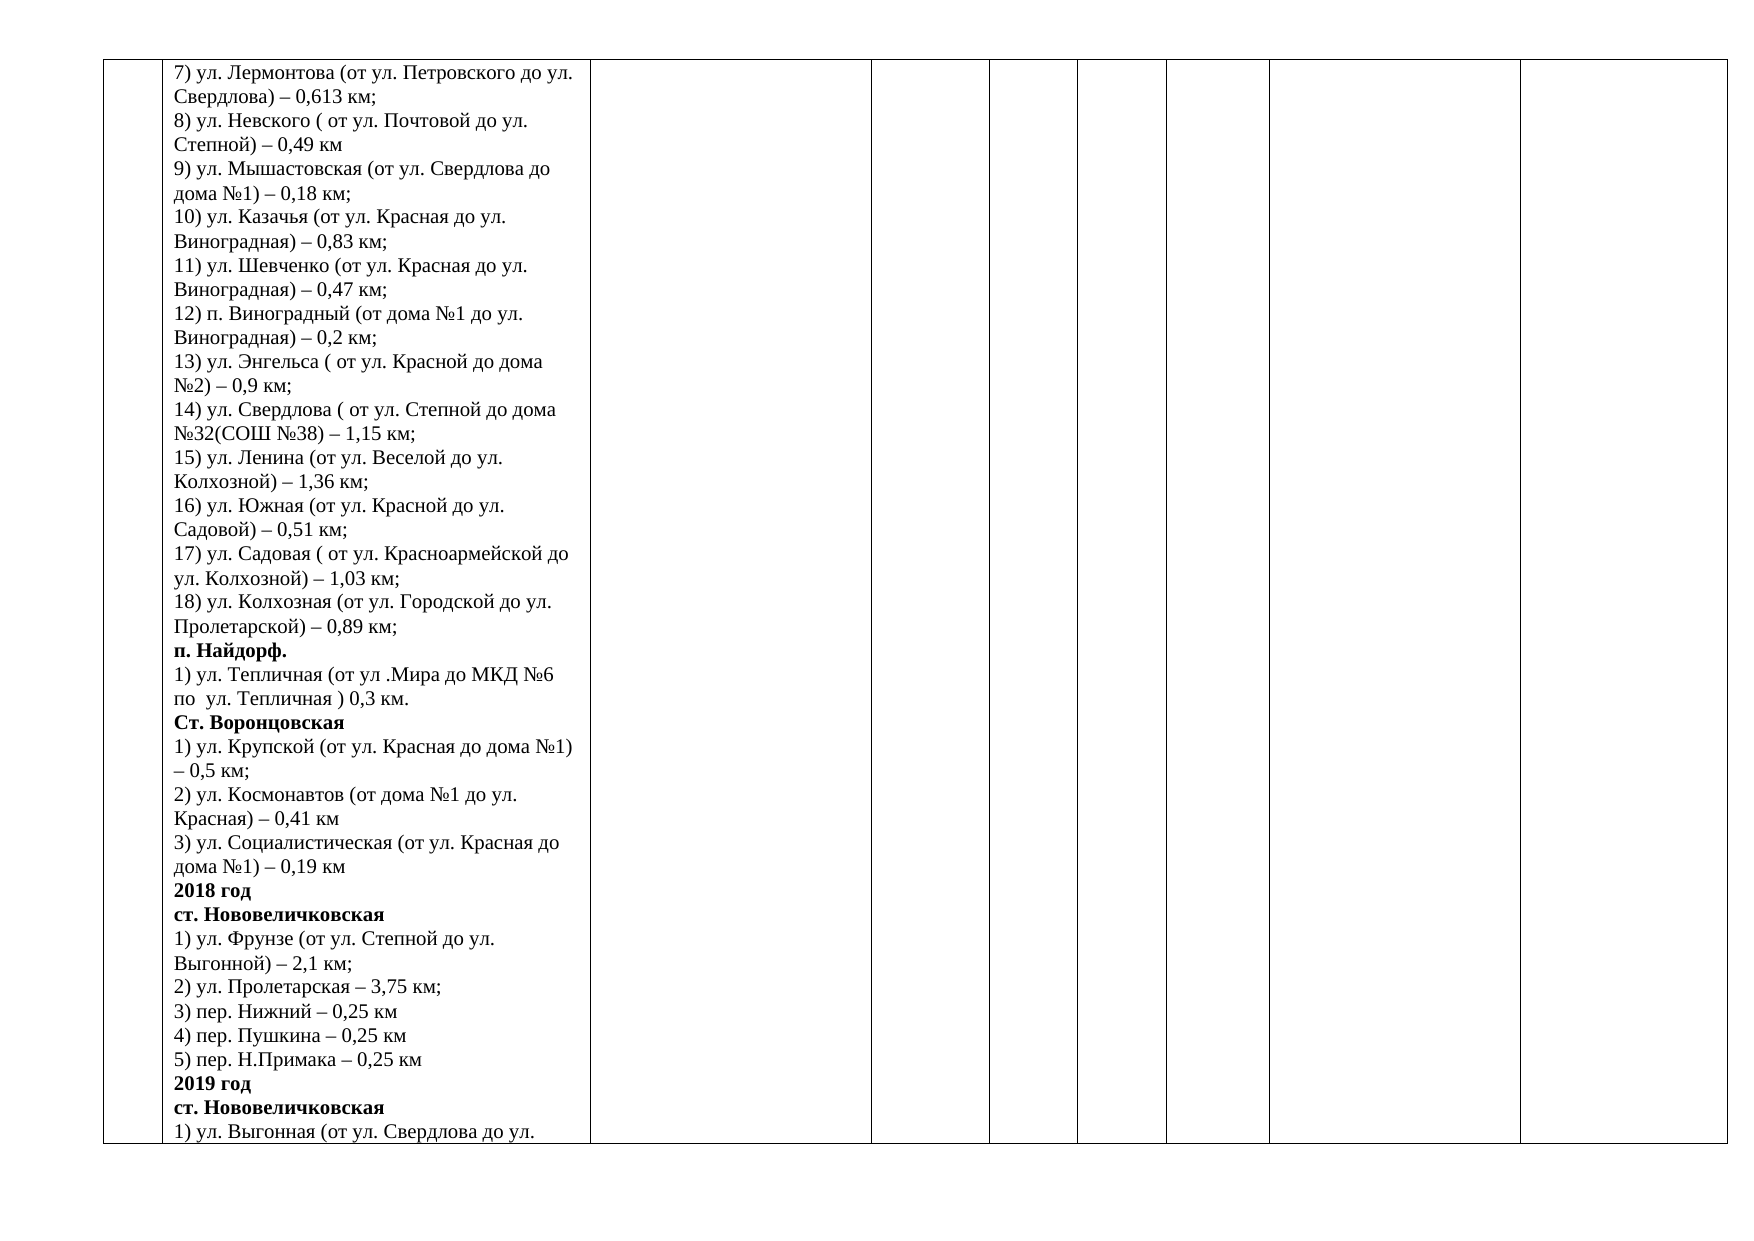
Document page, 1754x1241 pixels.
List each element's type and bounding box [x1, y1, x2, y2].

table_cell [1078, 60, 1166, 1143]
table_cell [1270, 60, 1520, 1143]
table_cell [591, 60, 871, 1143]
table_cell [872, 60, 989, 1143]
table_cell [990, 60, 1077, 1143]
table_cell [1167, 60, 1269, 1143]
table_cell [1521, 60, 1727, 1143]
